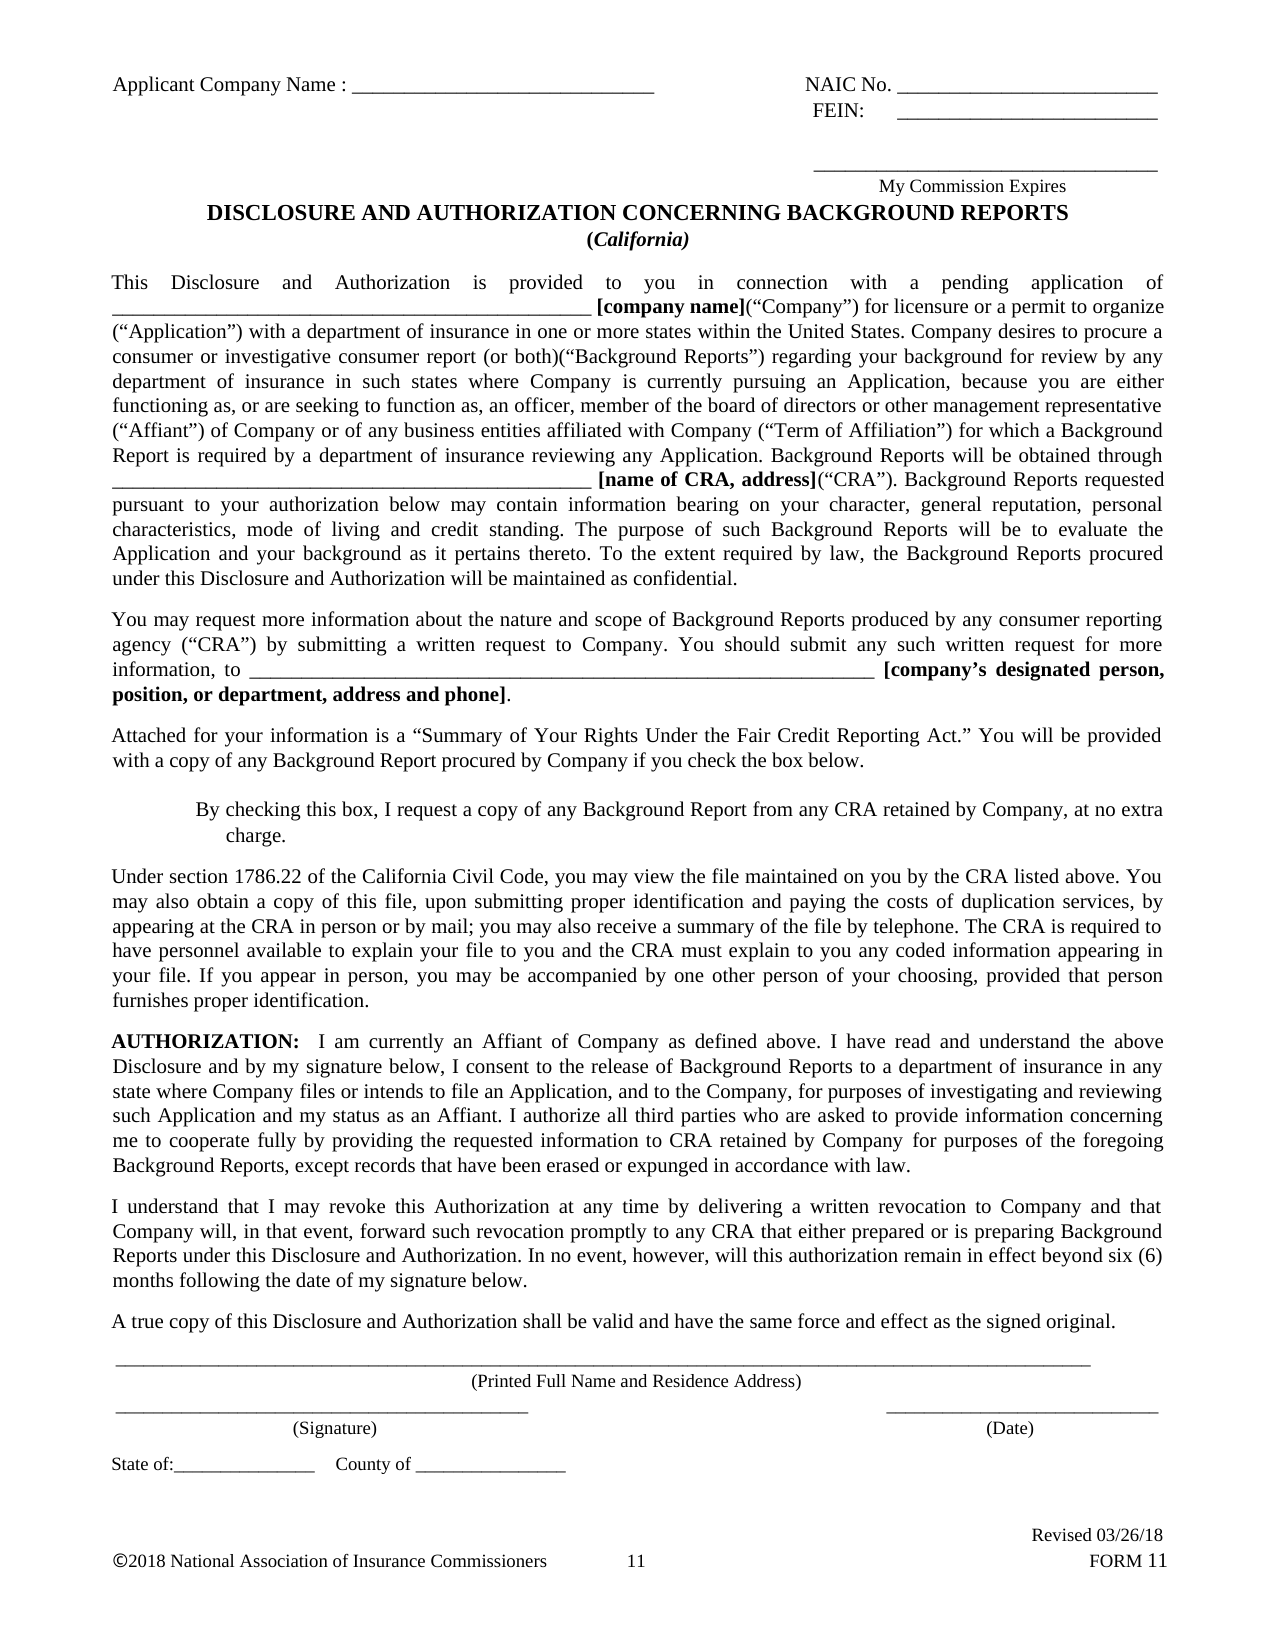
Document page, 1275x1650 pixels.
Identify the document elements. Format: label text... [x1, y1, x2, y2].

text (Printed Full Name and Residence Address) [111, 1370, 1168, 1392]
text AUTHORIZATION: I am currently an Affiant of Company as defined above. I have read and understand the above Disclosure and by my signature below, I consent to the release of Background Reports to a department of insurance in any state where Company files or intends to file an Application, and to the Company, for purposes of investigating and reviewing such Application and my status as an Affiant. I authorize all third parties who are asked to provide information concerning me to cooperate fully by providing the requested information to CRA retained by Company for purposes of the foregoing Background Reports, except records that have been erased or expunged in accordance with law. [111, 1029, 1164, 1177]
text ⁭ By checking this box, I request a copy of any Background Report from any CRA retained by Company, at no extra charge. [187, 789, 1165, 847]
text You may request more information about the nature and scope of Background Reports produced by any consumer reporting agency (“CRA”) by submitting a written request to Company. You should submit any such written request for more information, to ____________________________________________________________ [company’s designated person, position, or department, address and phone]. [111, 607, 1165, 706]
text ____________________________________________ _____________________________ [111, 1394, 1168, 1415]
text _________________________________ [111, 150, 1168, 174]
text Attached for your information is a “Summary of Your Rights Under the Fair Credit Reporting Act.” You will be provided with a copy of any Background Report procured by Company if you check the box below. [111, 723, 1164, 772]
text ________________________________________________________________________________________________________ [111, 1347, 1168, 1368]
text I understand that I may revoke this Authorization at any time by delivering a written revocation to Company and that Company will, in that event, forward such revocation promptly to any CRA that either prepared or is preparing Background Reports under this Disclosure and Authorization. In no event, however, will this authorization remain in effect beyond six (6) months following the date of my signature below. [111, 1194, 1164, 1292]
text (Signature) (Date) [111, 1417, 1168, 1439]
text State of:_______________ County of ________________ [111, 1453, 1168, 1474]
text A true copy of this Disclosure and Authorization shall be valid and have the same force and effect as the signed original. [111, 1309, 1164, 1333]
text (California) [112, 227, 1163, 251]
text Under section 1786.22 of the California Civil Code, you may view the file maintained on you by the CRA listed above. You may also obtain a copy of this file, upon submitting proper identification and paying the costs of duplication services, by appearing at the CRA in person or by mail; you may also receive a summary of the file by telephone. The CRA is required to have personnel available to explain your file to you and the CRA must explain to you any coded information appearing in your file. If you appear in person, you may be accompanied by one other person of your choosing, provided that person furnishes proper identification. [111, 864, 1165, 1012]
text This Disclosure and Authorization is provided to you in connection with a pending application of ______________________________________________ [company name](“Company”) for licensure or a permit to organize (“Application”) with a department of insurance in one or more states within the United States. Company desires to procure a consumer or investigative consumer report (or both)(“Background Reports”) regarding your background for review by any department of insurance in such states where Company is currently pursuing an Application, because you are either functioning as, or are seeking to function as, an officer, member of the board of directors or other management representative (“Affiant”) of Company or of any business entities affiliated with Company (“Term of Affiliation”) for which a Background Report is required by a department of insurance reviewing any Application. Background Reports will be obtained through ______________________________________________ [name of CRA, address](“CRA”). Background Reports requested pursuant to your authorization below may contain information bearing on your character, general reputation, personal characteristics, mode of living and credit standing. The purpose of such Background Reports will be to evaluate the Application and your background as it pertains thereto. To the extent required by law, the Background Reports procured under this Disclosure and Authorization will be maintained as confidential. [111, 270, 1165, 590]
text My Commission Expires [111, 175, 1168, 197]
subtitle DISCLOSURE AND AUTHORIZATION CONCERNING BACKGROUND REPORTS [112, 199, 1163, 225]
